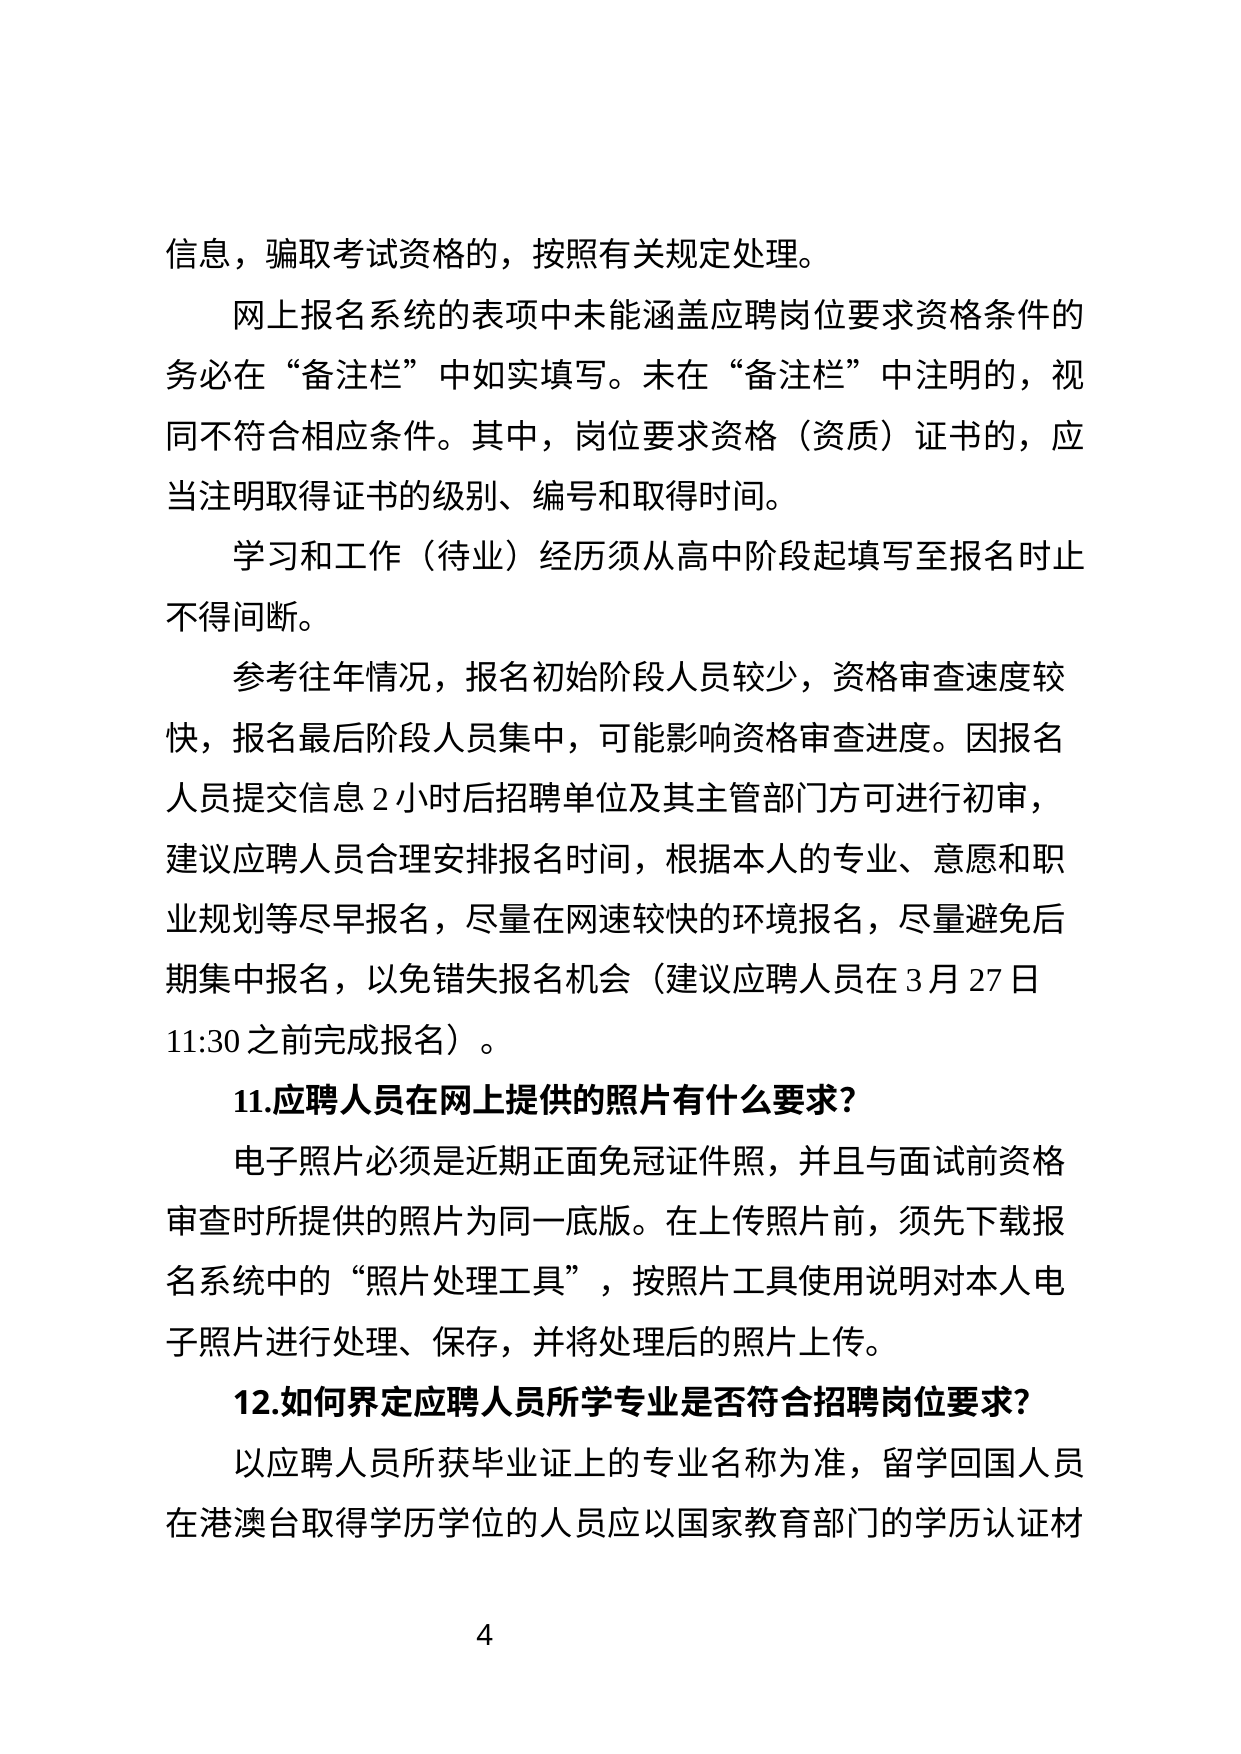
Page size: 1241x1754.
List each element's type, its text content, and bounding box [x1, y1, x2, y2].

text 网上报名系统的表项中未能涵盖应聘岗位要求资格条件的，务必在“备注栏”中如实填写。未在“备注栏”中注明的，视同不符合相应条件。其中，岗位要求资格（资质）证书的，应当注明取得证书的级别、编号和取得时间。 [165, 279, 1087, 521]
text 参考往年情况，报名初始阶段人员较少，资格审查速度较快，报名最后阶段人员集中，可能影响资格审查进度。因报名人员提交信息2小时后招聘单位及其主管部门方可进行初审，建议应聘人员合理安排报名时间，根据本人的专业、意愿和职业规划等尽早报名，尽量在网速较快的环境报名，尽量避免后期集中报名，以免错失报名机会（建议应聘人员在3月27日11:30之前完成报名）。 [165, 641, 1087, 1064]
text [165, 218, 1087, 279]
text 电子照片必须是近期正面免冠证件照，并且与面试前资格审查时所提供的照片为同一底版。在上传照片前，须先下载报名系统中的“照片处理工具”，按照片工具使用说明对本人电子照片进行处理、保存，并将处理后的照片上传。 [165, 1125, 1087, 1366]
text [165, 1427, 1087, 1548]
text 学习和工作（待业）经历须从高中阶段起填写至报名时止，不得间断。 [165, 521, 1087, 641]
text 12.如何界定应聘人员所学专业是否符合招聘岗位要求？ [165, 1366, 1087, 1427]
text 11.应聘人员在网上提供的照片有什么要求？ [165, 1064, 1087, 1125]
